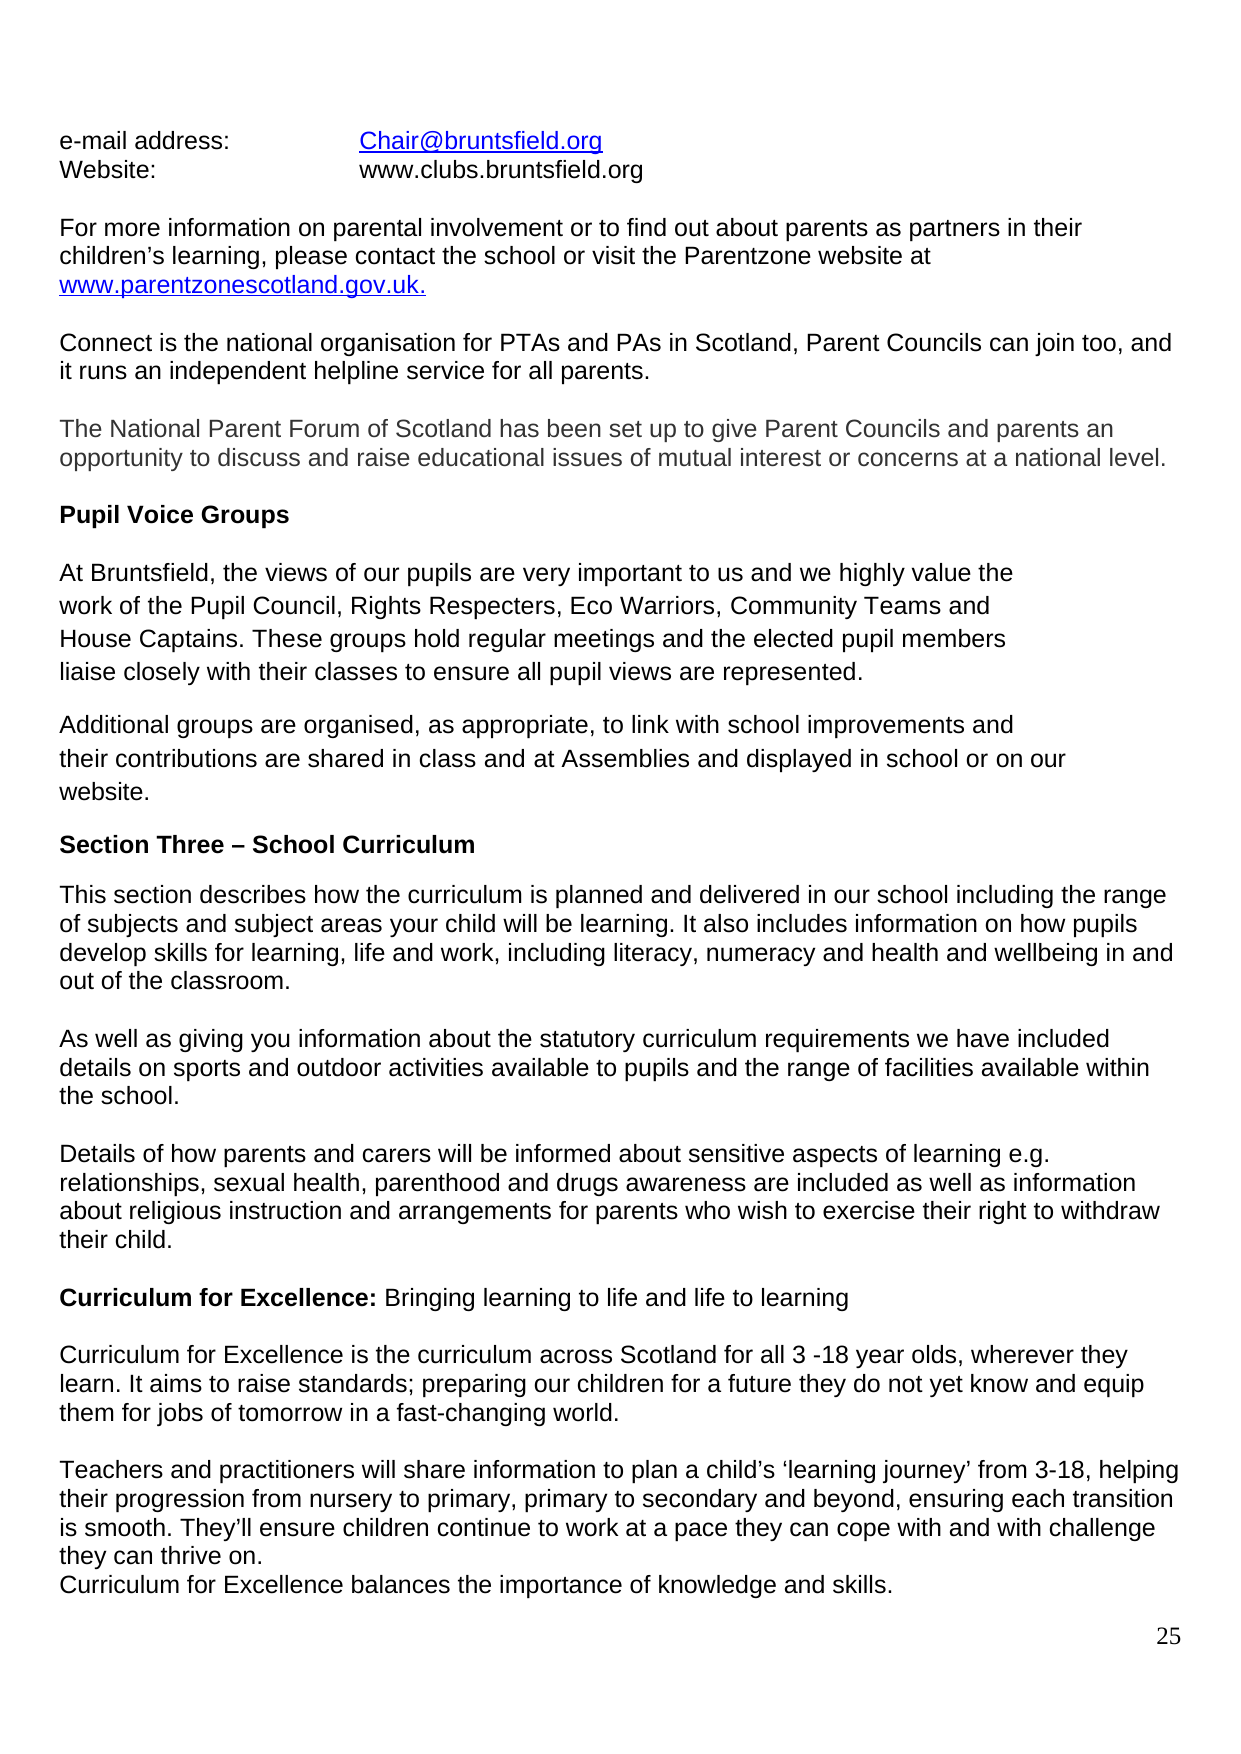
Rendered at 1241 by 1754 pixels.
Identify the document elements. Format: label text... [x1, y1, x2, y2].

text Connect is the national organisation for PTAs and PAs in Scotland, Parent Councils can join too, and it runs an independent helpline service for all parents. [59, 328, 1181, 385]
text Pupil Voice Groups [59, 500, 1181, 529]
text e-mail address: Chair@bruntsfield.org [59, 126, 1181, 155]
text Curriculum for Excellence balances the importance of knowledge and skills. [59, 1570, 1181, 1599]
text This section describes how the curriculum is planned and delivered in our school including the range of subjects and subject areas your child will be learning. It also includes information on how pupils develop skills for learning, life and work, including literacy, numeracy and health and wellbeing in and out of the classroom. [59, 880, 1181, 995]
text Website: www.clubs.bruntsfield.org [59, 155, 1181, 184]
text Curriculum for Excellence is the curriculum across Scotland for all 3 -18 year olds, wherever they learn. It aims to raise standards; preparing our children for a future they do not yet know and equip them for jobs of tomorrow in a fast-changing world. [59, 1340, 1181, 1426]
text The National Parent Forum of Scotland has been set up to give Parent Councils and parents an opportunity to discuss and raise educational issues of mutual interest or concerns at a national level. [59, 414, 1181, 471]
text Teachers and practitioners will share information to plan a child’s ‘learning journey’ from 3-18, helping their progression from nursery to primary, primary to secondary and beyond, ensuring each transition is smooth. They’ll ensure children continue to work at a pace they can cope with and with challenge they can thrive on. [59, 1455, 1181, 1570]
text As well as giving you information about the statutory curriculum requirements we have included details on sports and outdoor activities available to pupils and the range of facilities available within the school. [59, 1024, 1181, 1110]
subtitle Details of how parents and carers will be informed about sensitive aspects of learning e.g. relationships, sexual health, parenthood and drugs awareness are included as well as information about religious instruction and arrangements for parents who wish to exercise their right to withdraw their child. [59, 1139, 1181, 1254]
text At Bruntsfield, the views of our pupils are very important to us and we highly value the work of the Pupil Council, Rights Respecters, Eco Warriors, Community Teams and House Captains. These groups hold regular meetings and the elected pupil members liaise closely with their classes to ensure all pupil views are represented. [59, 558, 1068, 685]
text For more information on parental involvement or to find out about parents as partners in their children’s learning, please contact the school or visit the Parentzone website at www.parentzonescotland.gov.uk. [59, 184, 1181, 299]
text Curriculum for Excellence: Bringing learning to life and life to learning [59, 1282, 1181, 1311]
text Section Three – School Curriculum [59, 830, 1181, 859]
text Additional groups are organised, as appropriate, to link with school improvements and their contributions are shared in class and at Assemblies and displayed in school or on our website. [59, 711, 1068, 805]
